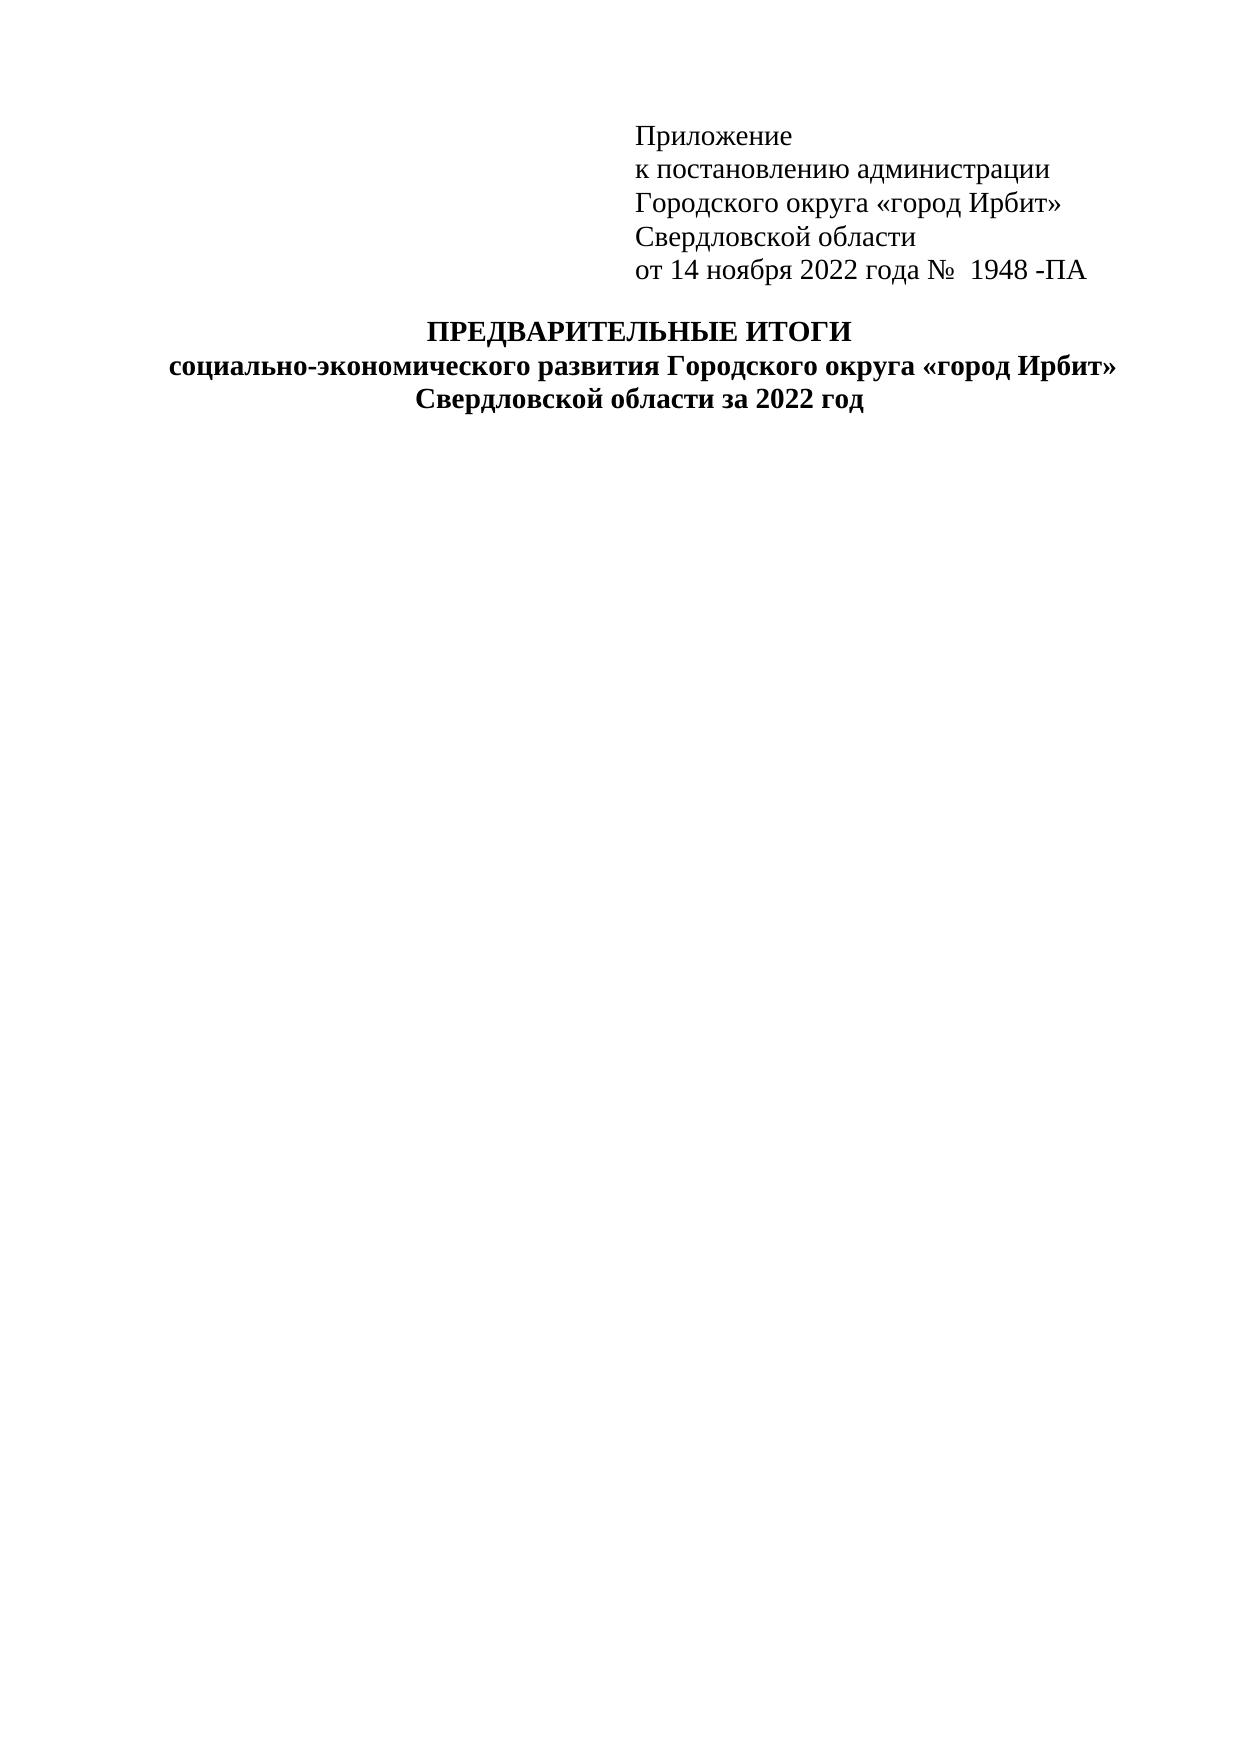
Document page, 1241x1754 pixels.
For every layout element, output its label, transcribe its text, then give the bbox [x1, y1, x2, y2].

text социально-экономического развития Городского округа «город Ирбит» Свердловской области за 2022 год [148, 348, 1131, 415]
text Городского округа «город Ирбит» Свердловской области [635, 185, 1131, 252]
text Приложение [635, 118, 1131, 152]
text к постановлению администрации [635, 152, 1167, 185]
text ПРЕДВАРИТЕЛЬНЫЕ ИТОГИ [148, 314, 1131, 348]
text от 14 ноября 2022 года № 1948 -ПА [635, 252, 1131, 286]
